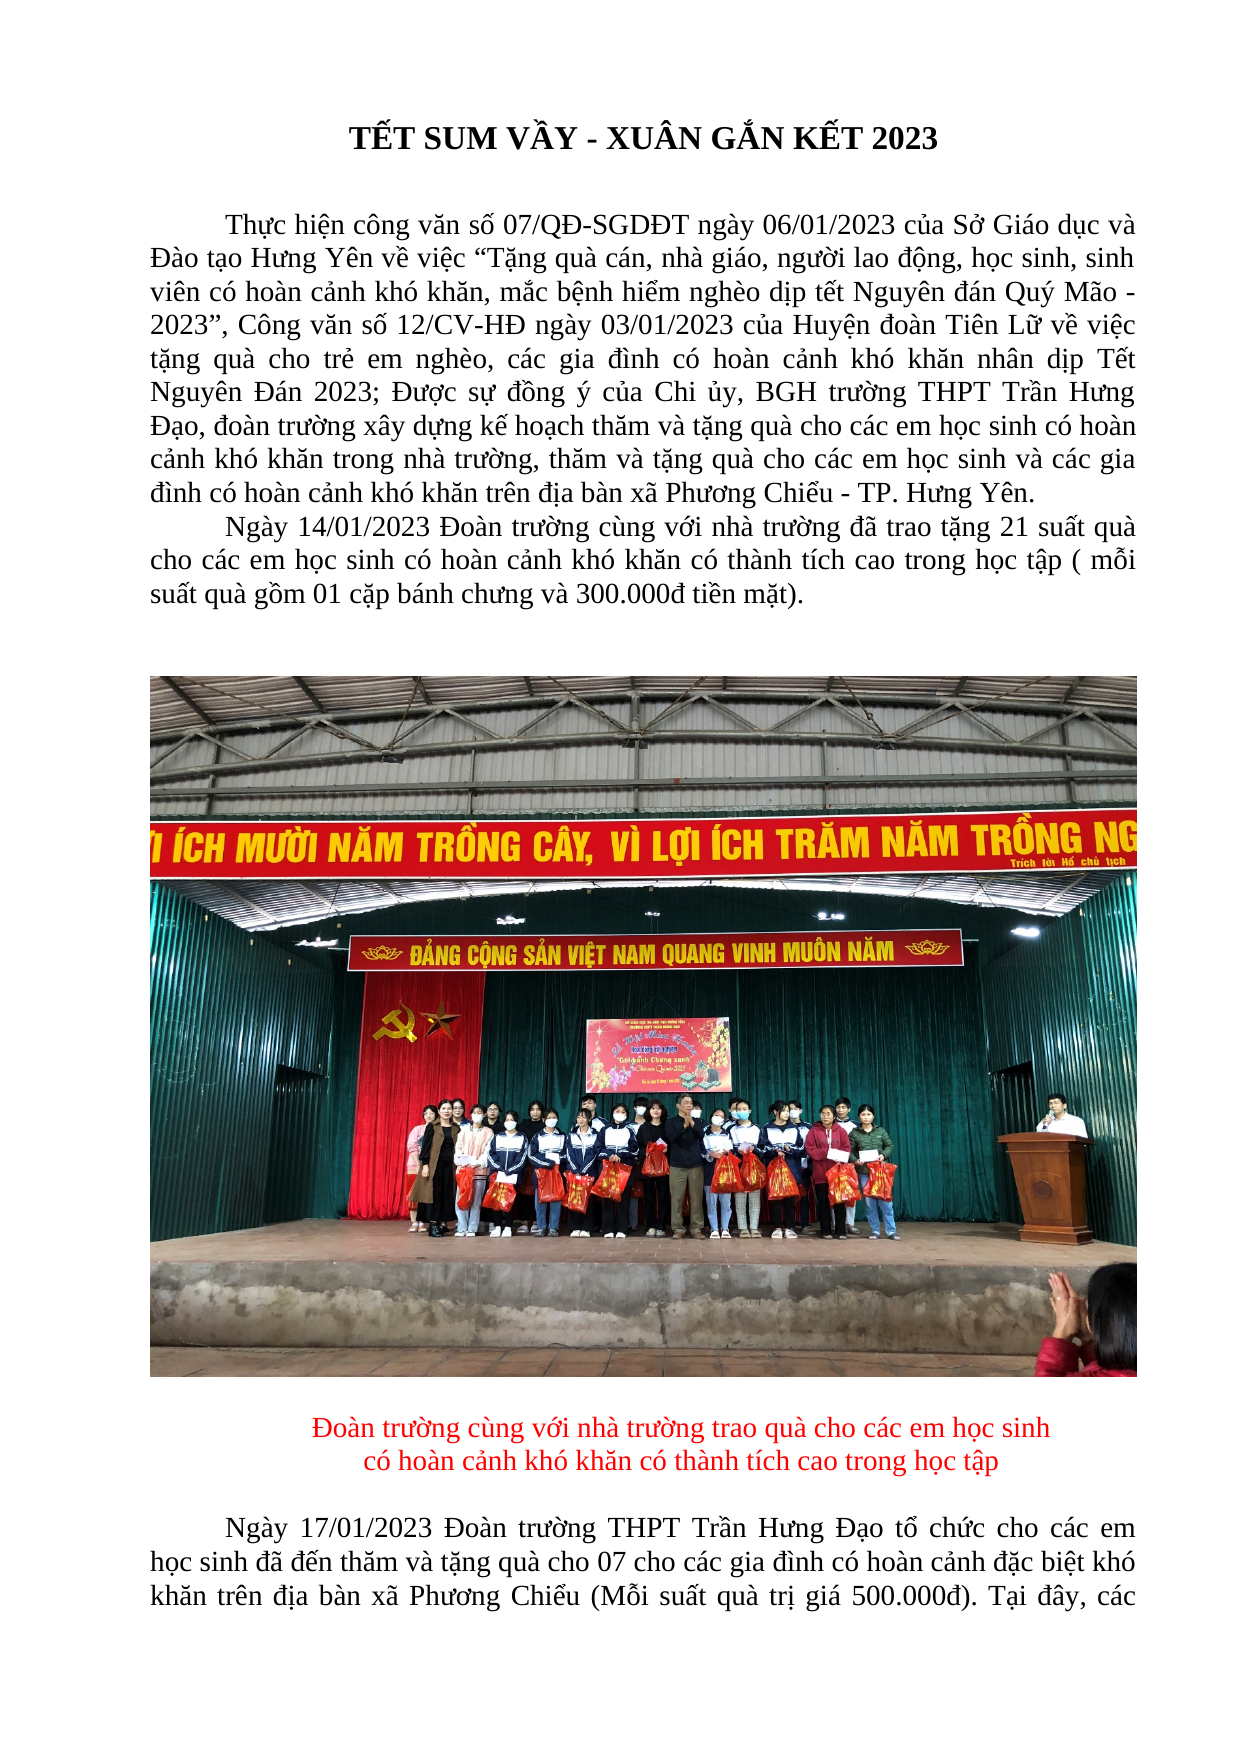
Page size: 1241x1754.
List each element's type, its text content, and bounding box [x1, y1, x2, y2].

text có hoàn cảnh khó khăn có thành tích cao trong học tập [150, 1443, 1137, 1477]
text TẾT SUM VẦY - XUÂN GẮN KẾT 2023 [150, 118, 1137, 156]
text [150, 1511, 1137, 1611]
text Ngày 14/01/2023 Đoàn trường cùng với nhà trường đã trao tặng 21 suất quà cho các em học sinh có hoàn cảnh khó khăn có thành tích cao trong học tập ( mỗi suất quà gồm 01 cặp bánh chưng và 300.000đ tiền mặt). [150, 509, 1137, 609]
text Thực hiện công văn số 07/QĐ-SGDĐT ngày 06/01/2023 của Sở Giáo dục và Đào tạo Hưng Yên về việc “Tặng quà cán, nhà giáo, người lao động, học sinh, sinh viên có hoàn cảnh khó khăn, mắc bệnh hiểm nghèo dịp tết Nguyên đán Quý Mão - 2023”, Công văn số 12/CV-HĐ ngày 03/01/2023 của Huyện đoàn Tiên Lữ về việc tặng quà cho trẻ em nghèo, các gia đình có hoàn cảnh khó khăn nhân dịp Tết Nguyên Đán 2023; Được sự đồng ý của Chi ủy, BGH trường THPT Trần Hưng Đạo, đoàn trường xây dựng kế hoạch thăm và tặng quà cho các em học sinh có hoàn cảnh khó khăn trong nhà trường, thăm và tặng quà cho các em học sinh và các gia đình có hoàn cảnh khó khăn trên địa bàn xã Phương Chiểu - TP. Hưng Yên. [150, 207, 1137, 509]
text Đoàn trường cùng với nhà trường trao quà cho các em học sinh [150, 1410, 1137, 1443]
picture [150, 676, 1137, 1377]
